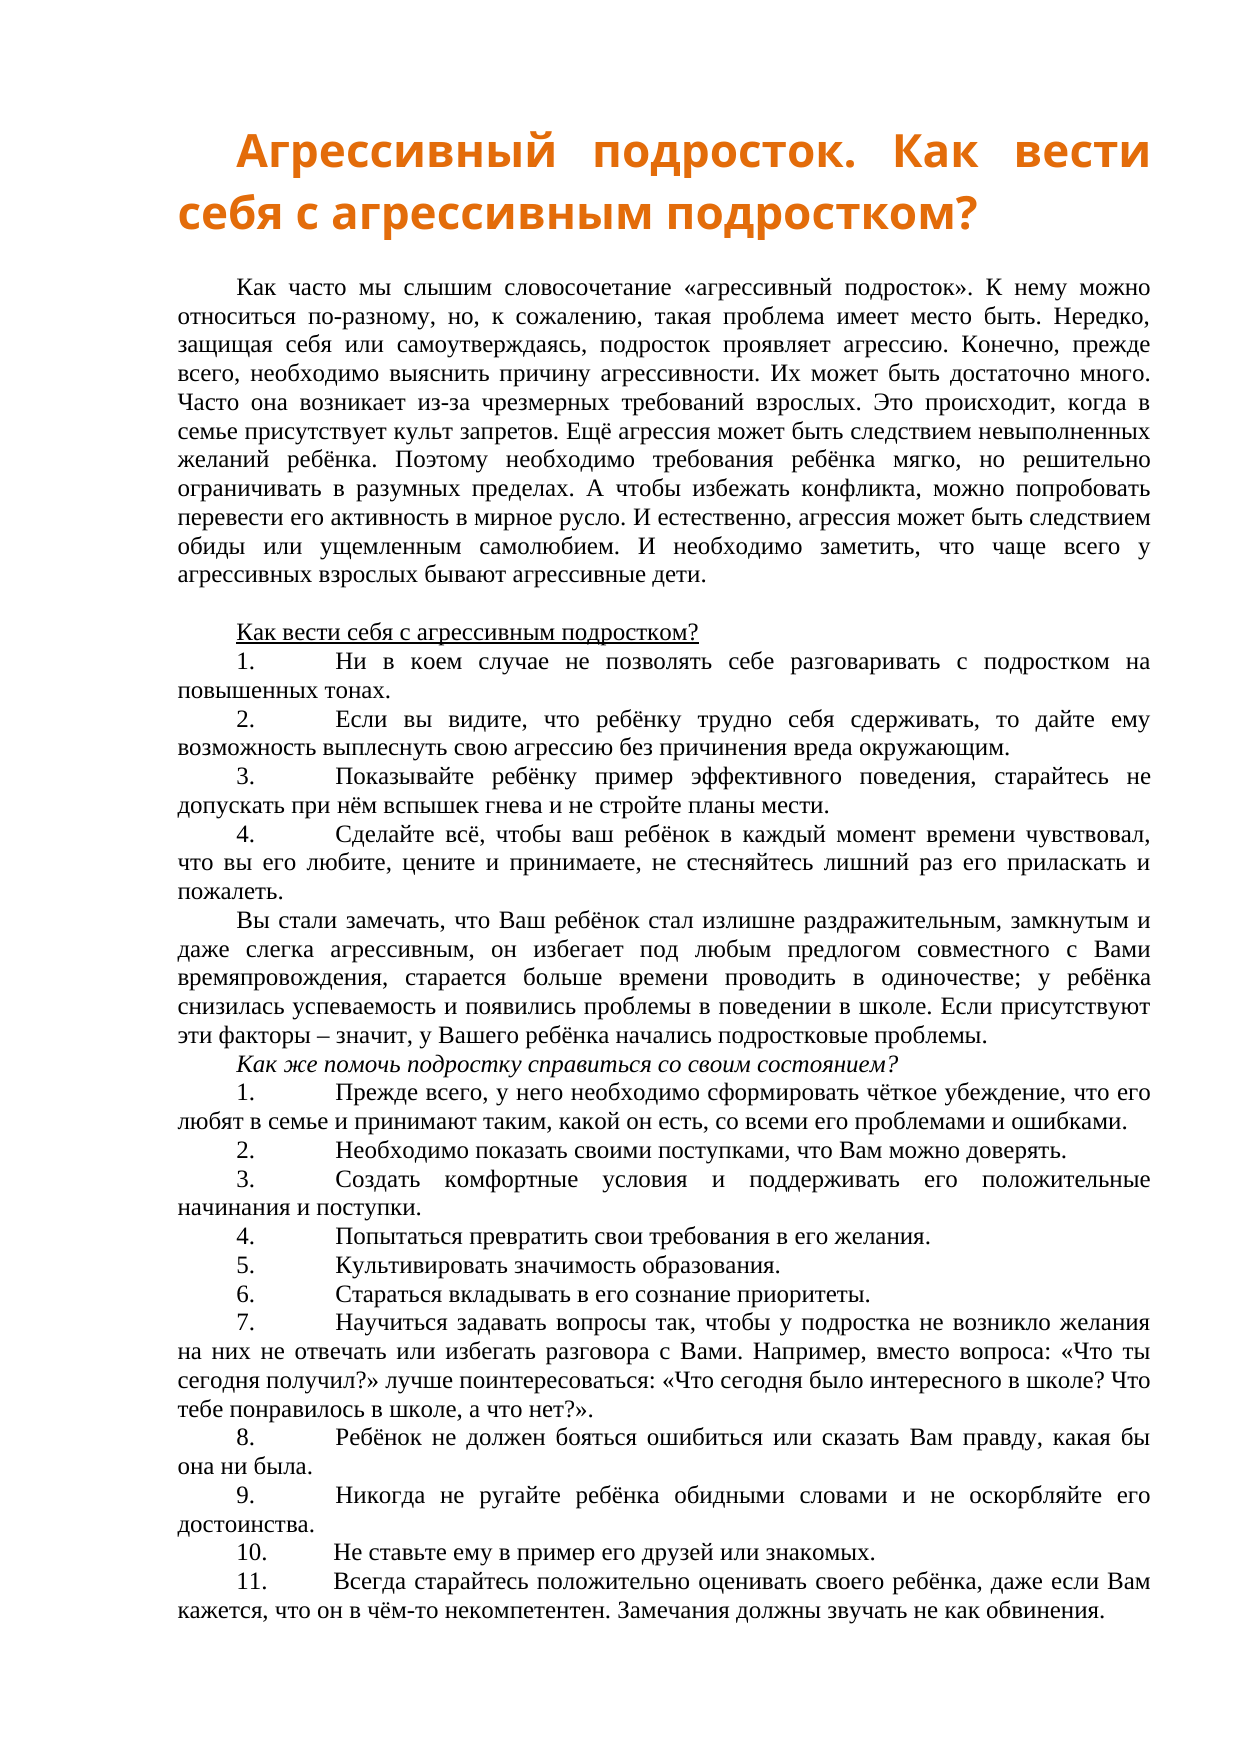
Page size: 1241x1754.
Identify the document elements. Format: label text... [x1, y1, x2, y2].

text 6. Стараться вкладывать в его сознание приоритеты. [177, 1279, 1152, 1307]
text Как же помочь подростку справиться со своим состоянием? [177, 1049, 1152, 1077]
text 4. Попытаться превратить свои требования в его желания. [177, 1221, 1152, 1250]
text 2. Необходимо показать своими поступками, что Вам можно доверять. [177, 1135, 1152, 1164]
text Как часто мы слышим словосочетание «агрессивный подросток». К нему можно относиться по-разному, но, к сожалению, такая проблема имеет место быть. Нередко, защищая себя или самоутверждаясь, подросток проявляет агрессию. Конечно, прежде всего, необходимо выяснить причину агрессивности. Их может быть достаточно много. Часто она возникает из-за чрезмерных требований взрослых. Это происходит, когда в семье присутствует культ запретов. Ещё агрессия может быть следствием невыполненных желаний ребёнка. Поэтому необходимо требования ребёнка мягко, но решительно ограничивать в разумных пределах. А чтобы избежать конфликта, можно попробовать перевести его активность в мирное русло. И естественно, агрессия может быть следствием обиды или ущемленным самолюбием. И необходимо заметить, что чаще всего у агрессивных взрослых бывают агрессивные дети. [177, 272, 1152, 588]
text 4. Сделайте всё, чтобы ваш ребёнок в каждый момент времени чувствовал, что вы его любите, цените и принимаете, не стесняйтесь лишний раз его приласкать и пожалеть. [177, 819, 1152, 905]
text 2. Если вы видите, что ребёнку трудно себя сдерживать, то дайте ему возможность выплеснуть свою агрессию без причинения вреда окружающим. [177, 704, 1152, 761]
text 1. Ни в коем случае не позволять себе разговаривать с подростком на повышенных тонах. [177, 646, 1152, 704]
text 7. Научиться задавать вопросы так, чтобы у подростка не возникло желания на них не отвечать или избегать разговора с Вами. Например, вместо вопроса: «Что ты сегодня получил?» лучше поинтересоваться: «Что сегодня было интересного в школе? Что тебе понравилось в школе, а что нет?». [177, 1307, 1152, 1422]
text 3. Создать комфортные условия и поддерживать его положительные начинания и поступки. [177, 1164, 1152, 1221]
text 5. Культивировать значимость образования. [177, 1250, 1152, 1279]
text Как вести себя с агрессивным подростком? [177, 617, 1152, 646]
text 8. Ребёнок не должен бояться ошибиться или сказать Вам правду, какая бы она ни была. [177, 1422, 1152, 1480]
text Вы стали замечать, что Ваш ребёнок стал излишне раздражительным, замкнутым и даже слегка агрессивным, он избегает под любым предлогом совместного с Вами времяпровождения, старается больше времени проводить в одиночестве; у ребёнка снизилась успеваемость и появились проблемы в поведении в школе. Если присутствуют эти факторы – значит, у Вашего ребёнка начались подростковые проблемы. [177, 905, 1152, 1049]
text 1. Прежде всего, у него необходимо сформировать чёткое убеждение, что его любят в семье и принимают таким, какой он есть, со всеми его проблемами и ошибками. [177, 1077, 1152, 1135]
text Агрессивный подросток. Как вести себя с агрессивным подростком? [177, 118, 1152, 243]
text 11. Всегда старайтесь положительно оценивать своего ребёнка, даже если Вам кажется, что он в чём-то некомпетентен. Замечания должны звучать не как обвинения. [177, 1566, 1152, 1624]
text 9. Никогда не ругайте ребёнка обидными словами и не оскорбляйте его достоинства. [177, 1480, 1152, 1537]
text 3. Показывайте ребёнку пример эффективного поведения, старайтесь не допускать при нём вспышек гнева и не стройте планы мести. [177, 761, 1152, 819]
text 10. Не ставьте ему в пример его друзей или знакомых. [177, 1537, 1152, 1566]
